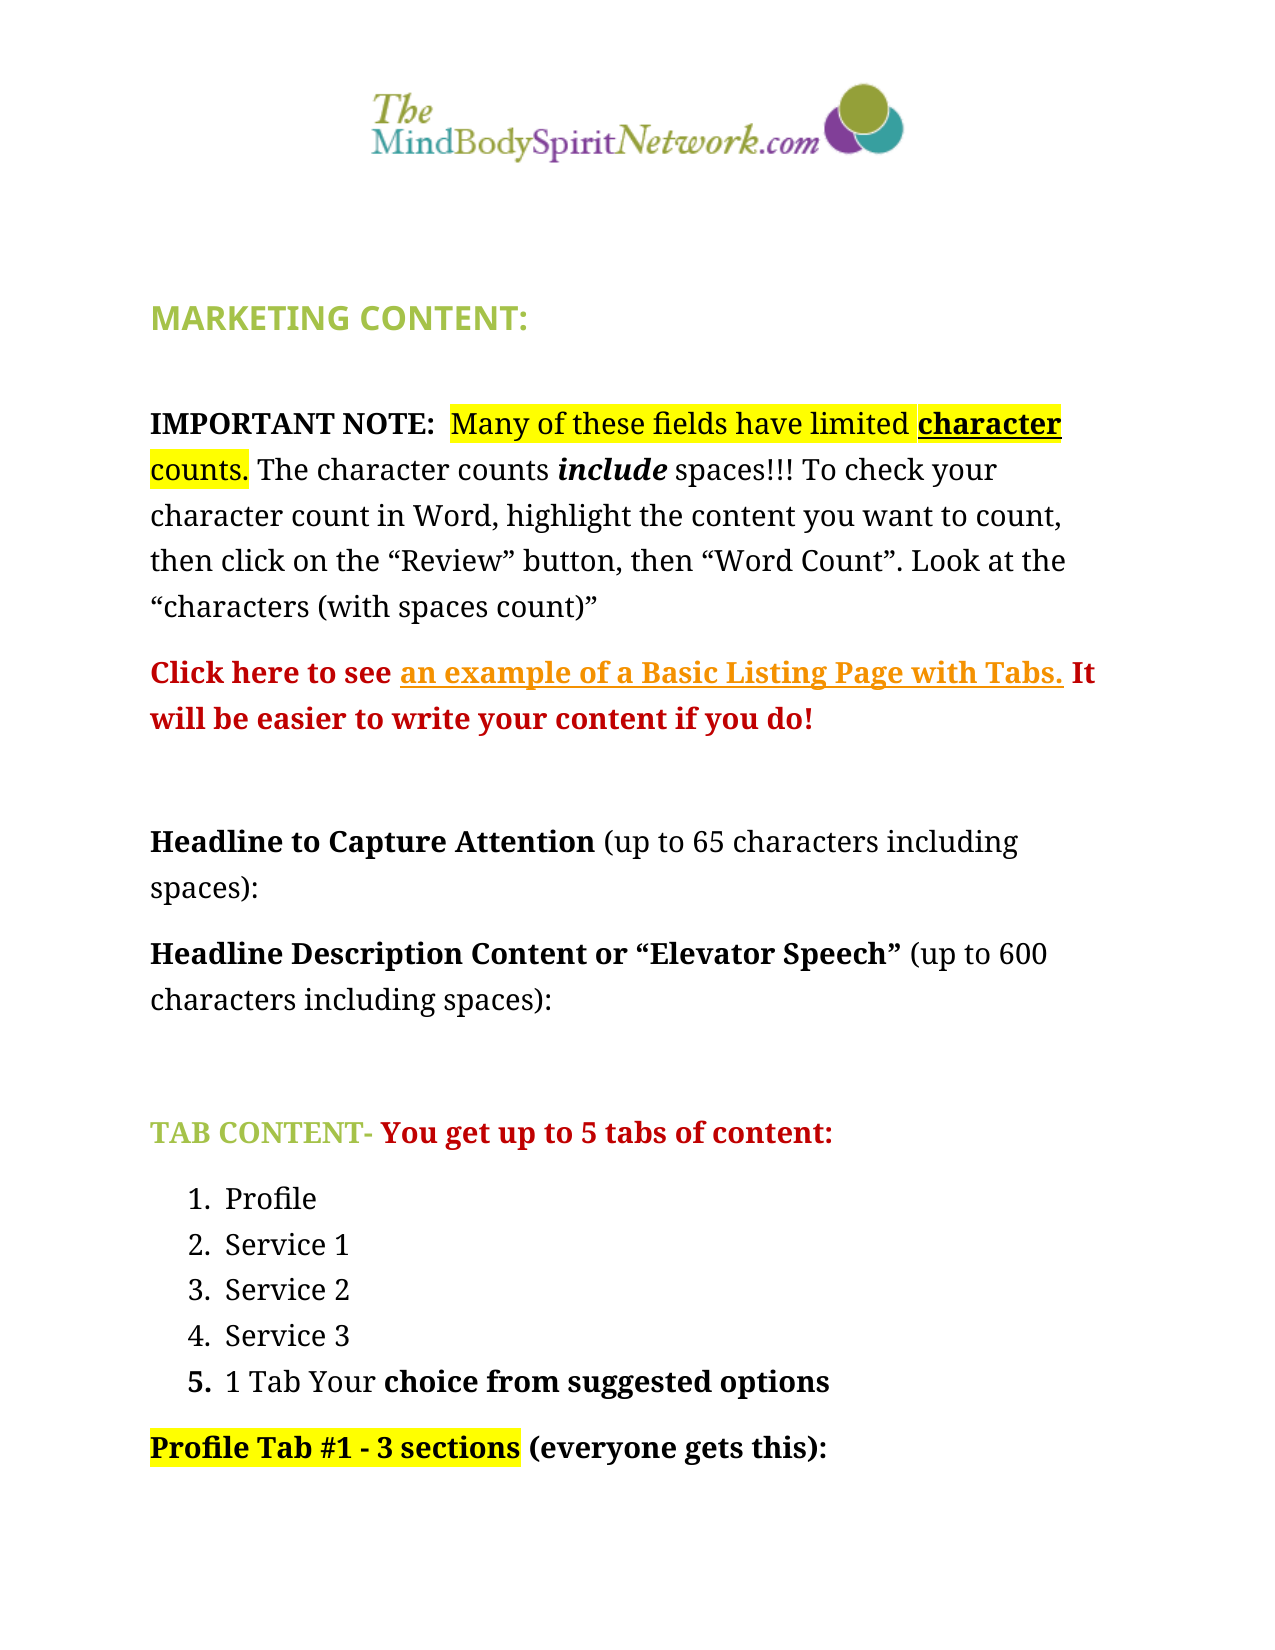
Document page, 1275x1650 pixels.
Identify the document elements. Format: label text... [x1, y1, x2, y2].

list Service 1 [187, 1224, 1125, 1264]
text Click here to see an example of a Basic Listing Page with Tabs. It will be easier to write your content if you do! [150, 652, 1125, 738]
subtitle MARKETING CONTENT: [150, 294, 1125, 340]
text TAB CONTENT- You get up to 5 tabs of content: [150, 1112, 1125, 1152]
text Headline to Capture Attention (up to 65 characters including spaces): [150, 821, 1125, 907]
text IMPORTANT NOTE: Many of these fields have limited character counts. The character counts include spaces!!! To check your character count in Word, highlight the content you want to count, then click on the “Review” button, then “Word Count”. Look at the “characters (with spaces count)” [150, 403, 1125, 626]
list 1 Tab Your choice from suggested options [187, 1361, 1125, 1401]
list Profile [187, 1178, 1125, 1218]
picture [337, 75, 938, 170]
text Headline Description Content or “Elevator Speech” (up to 600 characters including spaces): [150, 933, 1125, 1019]
list Service 3 [187, 1315, 1125, 1355]
list Service 2 [187, 1270, 1125, 1309]
text Profile Tab #1 - 3 sections (everyone gets this): [150, 1427, 1125, 1467]
